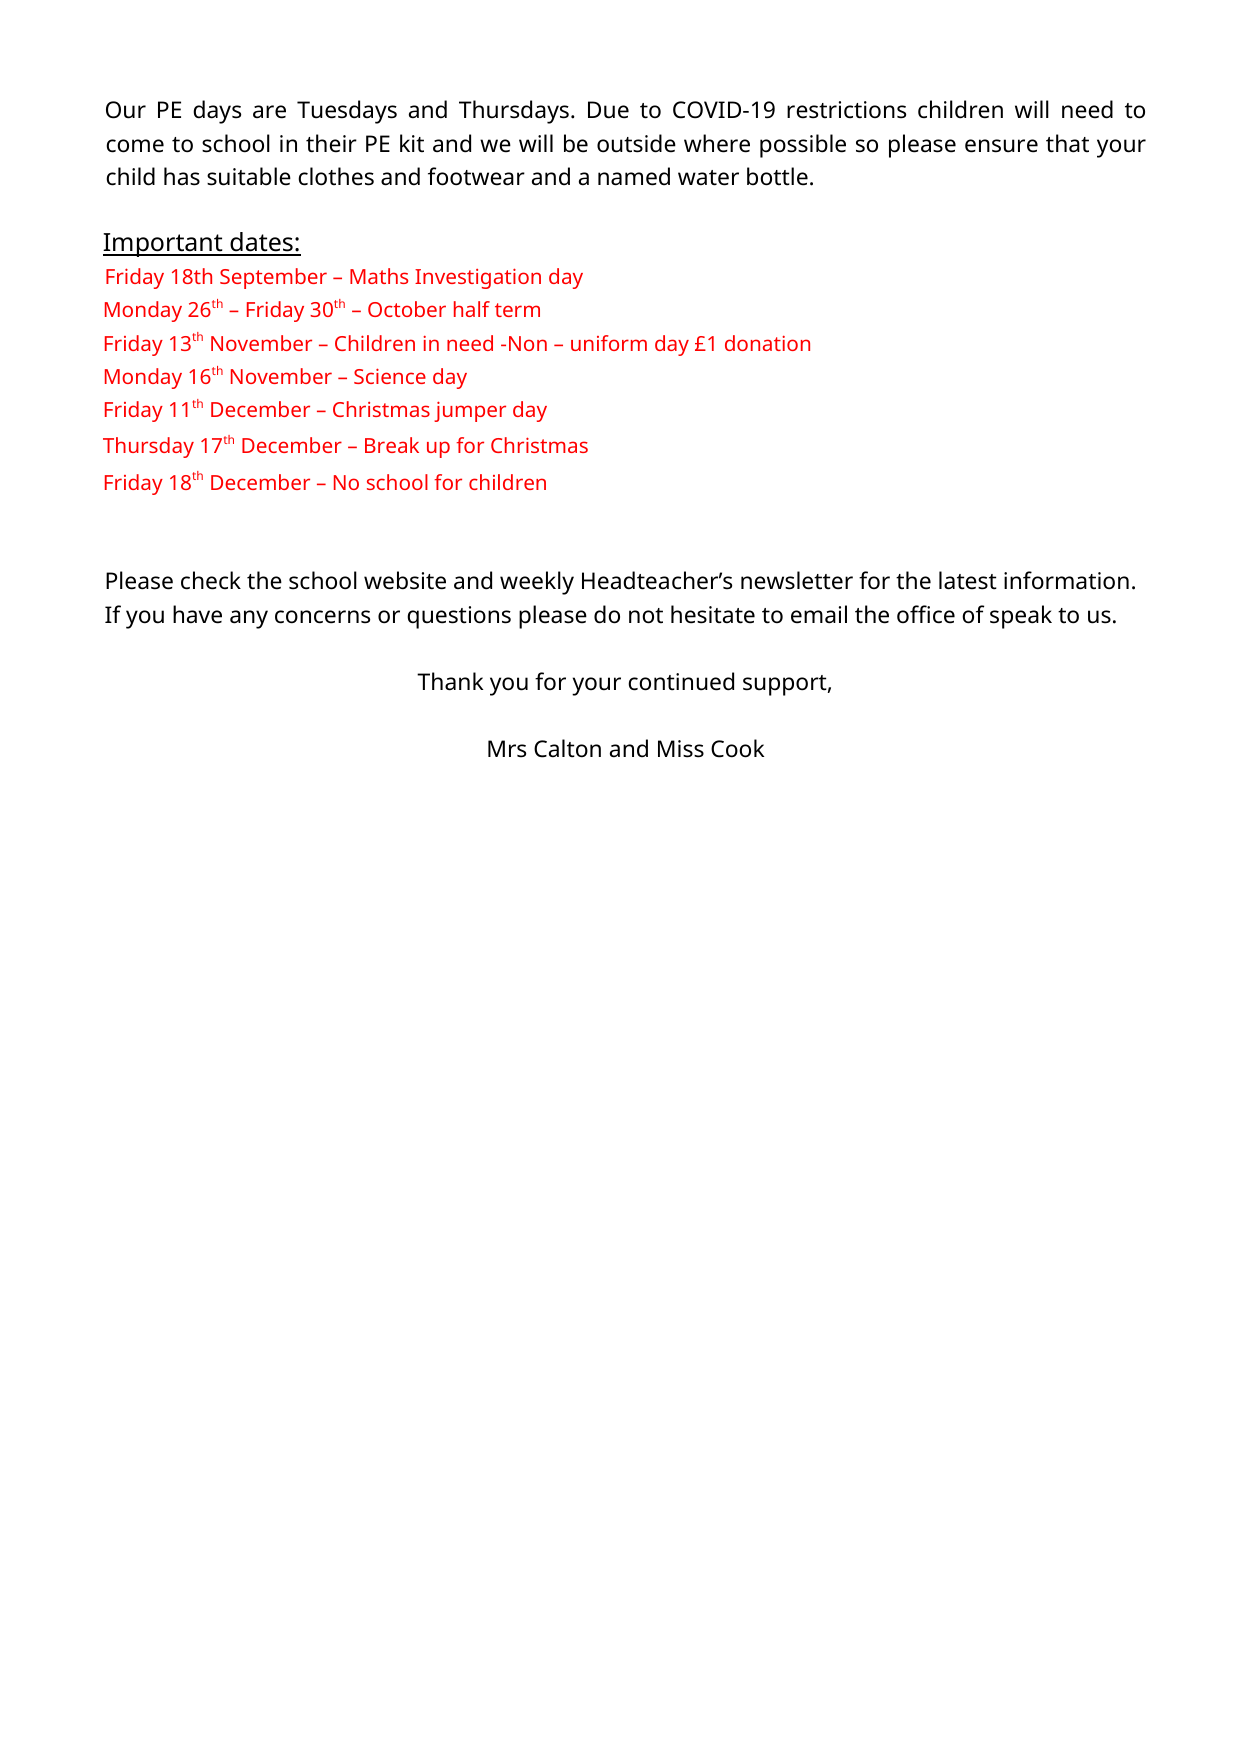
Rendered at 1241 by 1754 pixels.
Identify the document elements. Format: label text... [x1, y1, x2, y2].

text Friday 18th September – Maths Investigation day [104, 262, 889, 290]
text Friday 13th November – Children in need -Non – uniform day £1 donation [103, 329, 889, 357]
text Our PE days are Tuesdays and Thursdays. Due to COVID-19 restrictions children will need to come to school in their PE kit and we will be outside where possible so please ensure that your child has suitable clothes and footwear and a named water bottle. [104, 94, 1147, 192]
text Friday 18th December – No school for children [103, 468, 889, 496]
text Thank you for your continued support, [104, 666, 1146, 697]
text Mrs Calton and Miss Cook [104, 733, 1146, 764]
text Important dates: [103, 225, 1146, 259]
text Thursday 17th December – Break up for Christmas [103, 432, 889, 460]
text If you have any concerns or questions please do not hesitate to email the office of speak to us. [104, 599, 1146, 630]
text Monday 26th – Friday 30th – October half term [103, 295, 889, 324]
text Monday 16th November – Science day [103, 362, 889, 391]
text Friday 11th December – Christmas jumper day [103, 396, 889, 424]
text Please check the school website and weekly Headteacher’s newsletter for the latest information. [104, 565, 1146, 596]
